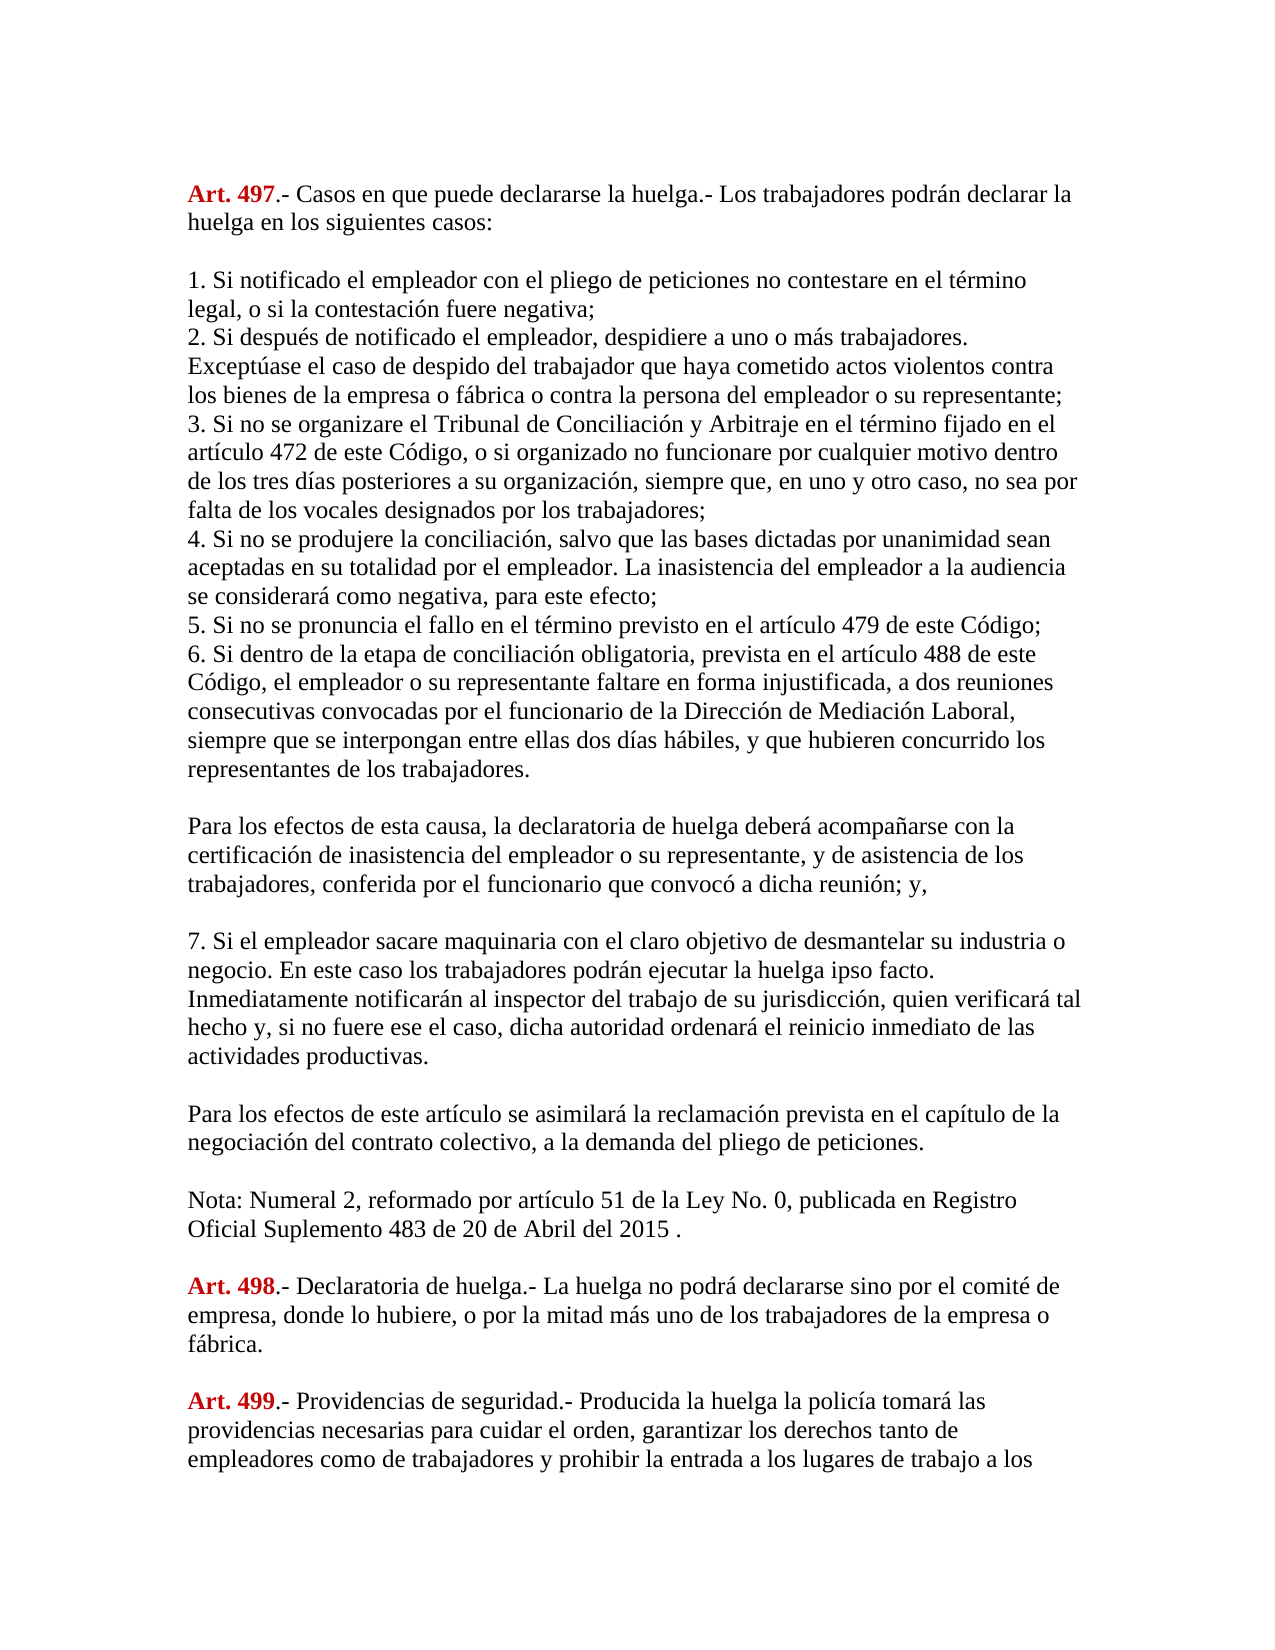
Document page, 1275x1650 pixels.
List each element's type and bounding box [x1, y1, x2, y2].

text [187, 150, 1087, 1472]
